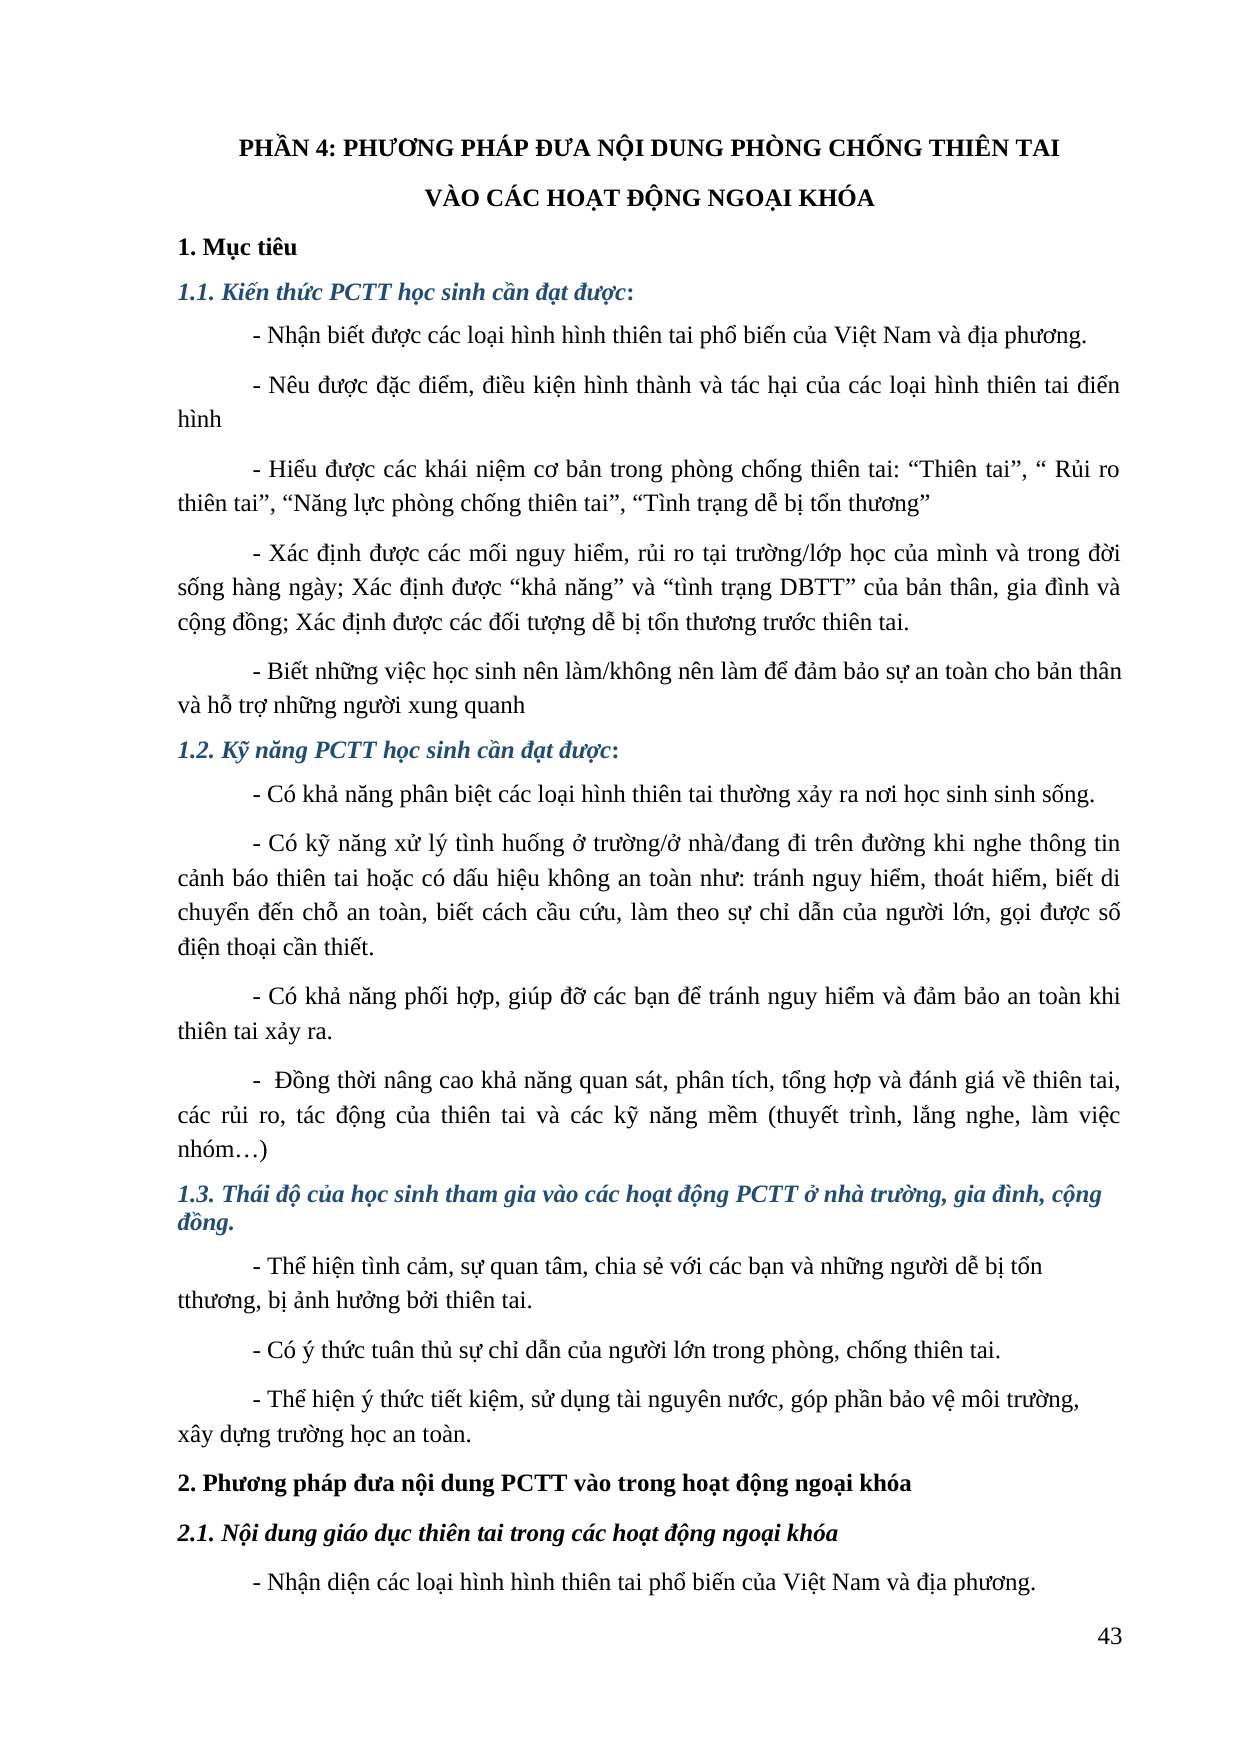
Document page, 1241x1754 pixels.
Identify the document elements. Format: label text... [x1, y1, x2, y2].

text - Nhận diện các loại hình hình thiên tai phổ biến của Việt Nam và địa phương. [177, 1567, 1122, 1596]
subtitle 1. Mục tiêu [177, 232, 1122, 261]
text - Có khả năng phối hợp, giúp đỡ các bạn để tránh nguy hiểm và đảm bảo an toàn khi thiên tai xảy ra. [177, 981, 1122, 1044]
subtitle 1.3. Thái độ của học sinh tham gia vào các hoạt động PCTT ở nhà trường, gia đình, cộng đồng. [177, 1179, 1122, 1236]
subtitle 1.2. Kỹ năng PCTT học sinh cần đạt được: [177, 735, 1122, 764]
subtitle 2.1. Nội dung giáo dục thiên tai trong các hoạt động ngoại khóa [177, 1518, 1122, 1547]
subtitle 1.1. Kiến thức PCTT học sinh cần đạt được: [177, 277, 1122, 305]
text - Thể hiện tình cảm, sự quan tâm, chia sẻ với các bạn và những người dễ bị tổn tthương, bị ảnh hưởng bởi thiên tai. [177, 1251, 1122, 1314]
text - Đồng thời nâng cao khả năng quan sát, phân tích, tổng hợp và đánh giá về thiên tai, các rủi ro, tác động của thiên tai và các kỹ năng mềm (thuyết trình, lắng nghe, làm việc nhóm…) [177, 1065, 1122, 1163]
subtitle VÀO CÁC HOẠT ĐỘNG NGOẠI KHÓA [177, 183, 1122, 211]
text - Có ý thức tuân thủ sự chỉ dẫn của người lớn trong phòng, chống thiên tai. [177, 1335, 1122, 1364]
text - Hiểu được các khái niệm cơ bản trong phòng chống thiên tai: “Thiên tai”, “ Rủi ro thiên tai”, “Năng lực phòng chống thiên tai”, “Tình trạng dễ bị tổn thương” [177, 454, 1122, 517]
text - Có khả năng phân biệt các loại hình thiên tai thường xảy ra nơi học sinh sinh sống. [177, 779, 1122, 808]
subtitle 2. Phương pháp đưa nội dung PCTT vào trong hoạt động ngoại khóa [177, 1468, 1122, 1497]
text - Nêu được đặc điểm, điều kiện hình thành và tác hại của các loại hình thiên tai điển hình [177, 370, 1122, 433]
subtitle PHẦN 4: PHƯƠNG PHÁP ĐƯA NỘI DUNG PHÒNG CHỐNG THIÊN TAI [177, 133, 1122, 162]
text - Biết những việc học sinh nên làm/không nên làm để đảm bảo sự an toàn cho bản thân và hỗ trợ những người xung quanh [177, 656, 1122, 719]
text - Thể hiện ý thức tiết kiệm, sử dụng tài nguyên nước, góp phần bảo vệ môi trường, xây dựng trường học an toàn. [177, 1384, 1122, 1448]
text - Nhận biết được các loại hình hình thiên tai phổ biến của Việt Nam và địa phương. [177, 320, 1122, 349]
text - Có kỹ năng xử lý tình huống ở trường/ở nhà/đang đi trên đường khi nghe thông tin cảnh báo thiên tai hoặc có dấu hiệu không an toàn như: tránh nguy hiểm, thoát hiểm, biết di chuyển đến chỗ an toàn, biết cách cầu cứu, làm theo sự chỉ dẫn của người lớn, gọi được số điện thoại cần thiết. [177, 828, 1122, 961]
text - Xác định được các mối nguy hiểm, rủi ro tại trường/lớp học của mình và trong đời sống hàng ngày; Xác định được “khả năng” và “tình trạng DBTT” của bản thân, gia đình và cộng đồng; Xác định được các đối tượng dễ bị tổn thương trước thiên tai. [177, 538, 1122, 635]
